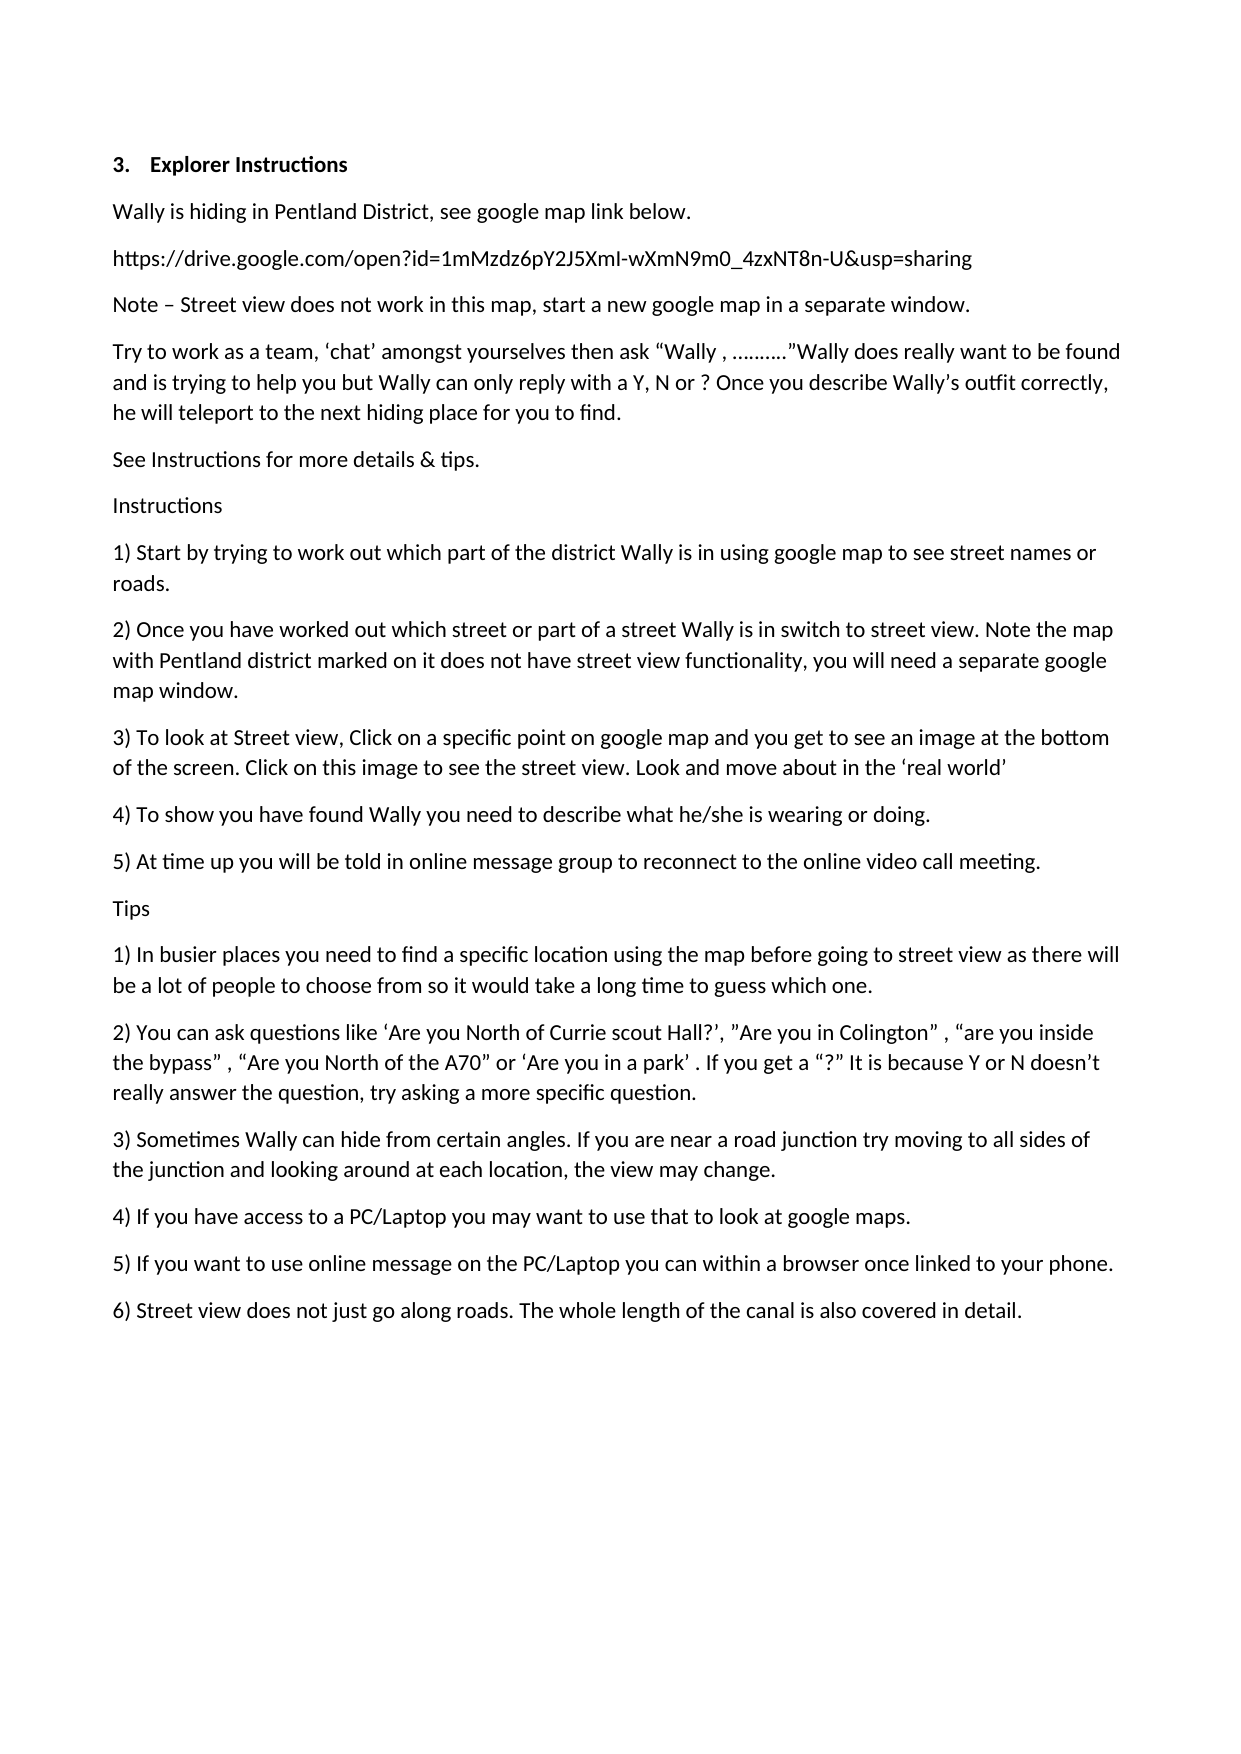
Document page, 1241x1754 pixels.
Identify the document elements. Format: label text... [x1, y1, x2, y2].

text 2) You can ask questions like ‘Are you North of Currie scout Hall?’, ”Are you in Colington” , “are you inside the bypass” , “Are you North of the A70” or ‘Are you in a park’ . If you get a “?” It is because Y or N doesn’t really answer the question, try asking a more specific question. [112, 1018, 1128, 1106]
text Try to work as a team, ‘chat’ amongst yourselves then ask “Wally , …..…..”Wally does really want to be found and is trying to help you but Wally can only reply with a Y, N or ? Once you describe Wally’s outfit correctly, he will teleport to the next hiding place for you to find. [112, 337, 1128, 426]
list Explorer Instructions [112, 150, 1128, 178]
text 3) Sometimes Wally can hide from certain angles. If you are near a road junction try moving to all sides of the junction and looking around at each location, the view may change. [112, 1125, 1128, 1183]
text Wally is hiding in Pentland District, see google map link below. [112, 197, 1128, 225]
text 5) At time up you will be told in online message group to reconnect to the online video call meeting. [112, 847, 1128, 875]
text 4) If you have access to a PC/Laptop you may want to use that to look at google maps. [112, 1202, 1128, 1230]
text 1) Start by trying to work out which part of the district Wally is in using google map to see street names or roads. [112, 538, 1128, 597]
text 1) In busier places you need to find a specific location using the map before going to street view as there will be a lot of people to choose from so it would take a long time to guess which one. [112, 941, 1128, 999]
text 3) To look at Street view, Click on a specific point on google map and you get to see an image at the bottom of the screen. Click on this image to see the street view. Look and move about in the ‘real world’ [112, 723, 1128, 781]
text See Instructions for more details & tips. [112, 445, 1128, 473]
text Note – Street view does not work in this map, start a new google map in a separate window. [112, 291, 1128, 319]
text 2) Once you have worked out which street or part of a street Wally is in switch to street view. Note the map with Pentland district marked on it does not have street view functionality, you will need a separate google map window. [112, 616, 1128, 704]
text https://drive.google.com/open?id=1mMzdz6pY2J5XmI-wXmN9m0_4zxNT8n-U&usp=sharing [112, 244, 1128, 272]
text Instructions [112, 492, 1128, 520]
text 5) If you want to use online message on the PC/Laptop you can within a browser once linked to your phone. [112, 1249, 1128, 1277]
text 6) Street view does not just go along roads. The whole length of the canal is also covered in detail. [112, 1296, 1128, 1324]
text 4) To show you have found Wally you need to describe what he/she is wearing or doing. [112, 800, 1128, 828]
text Tips [112, 894, 1128, 922]
